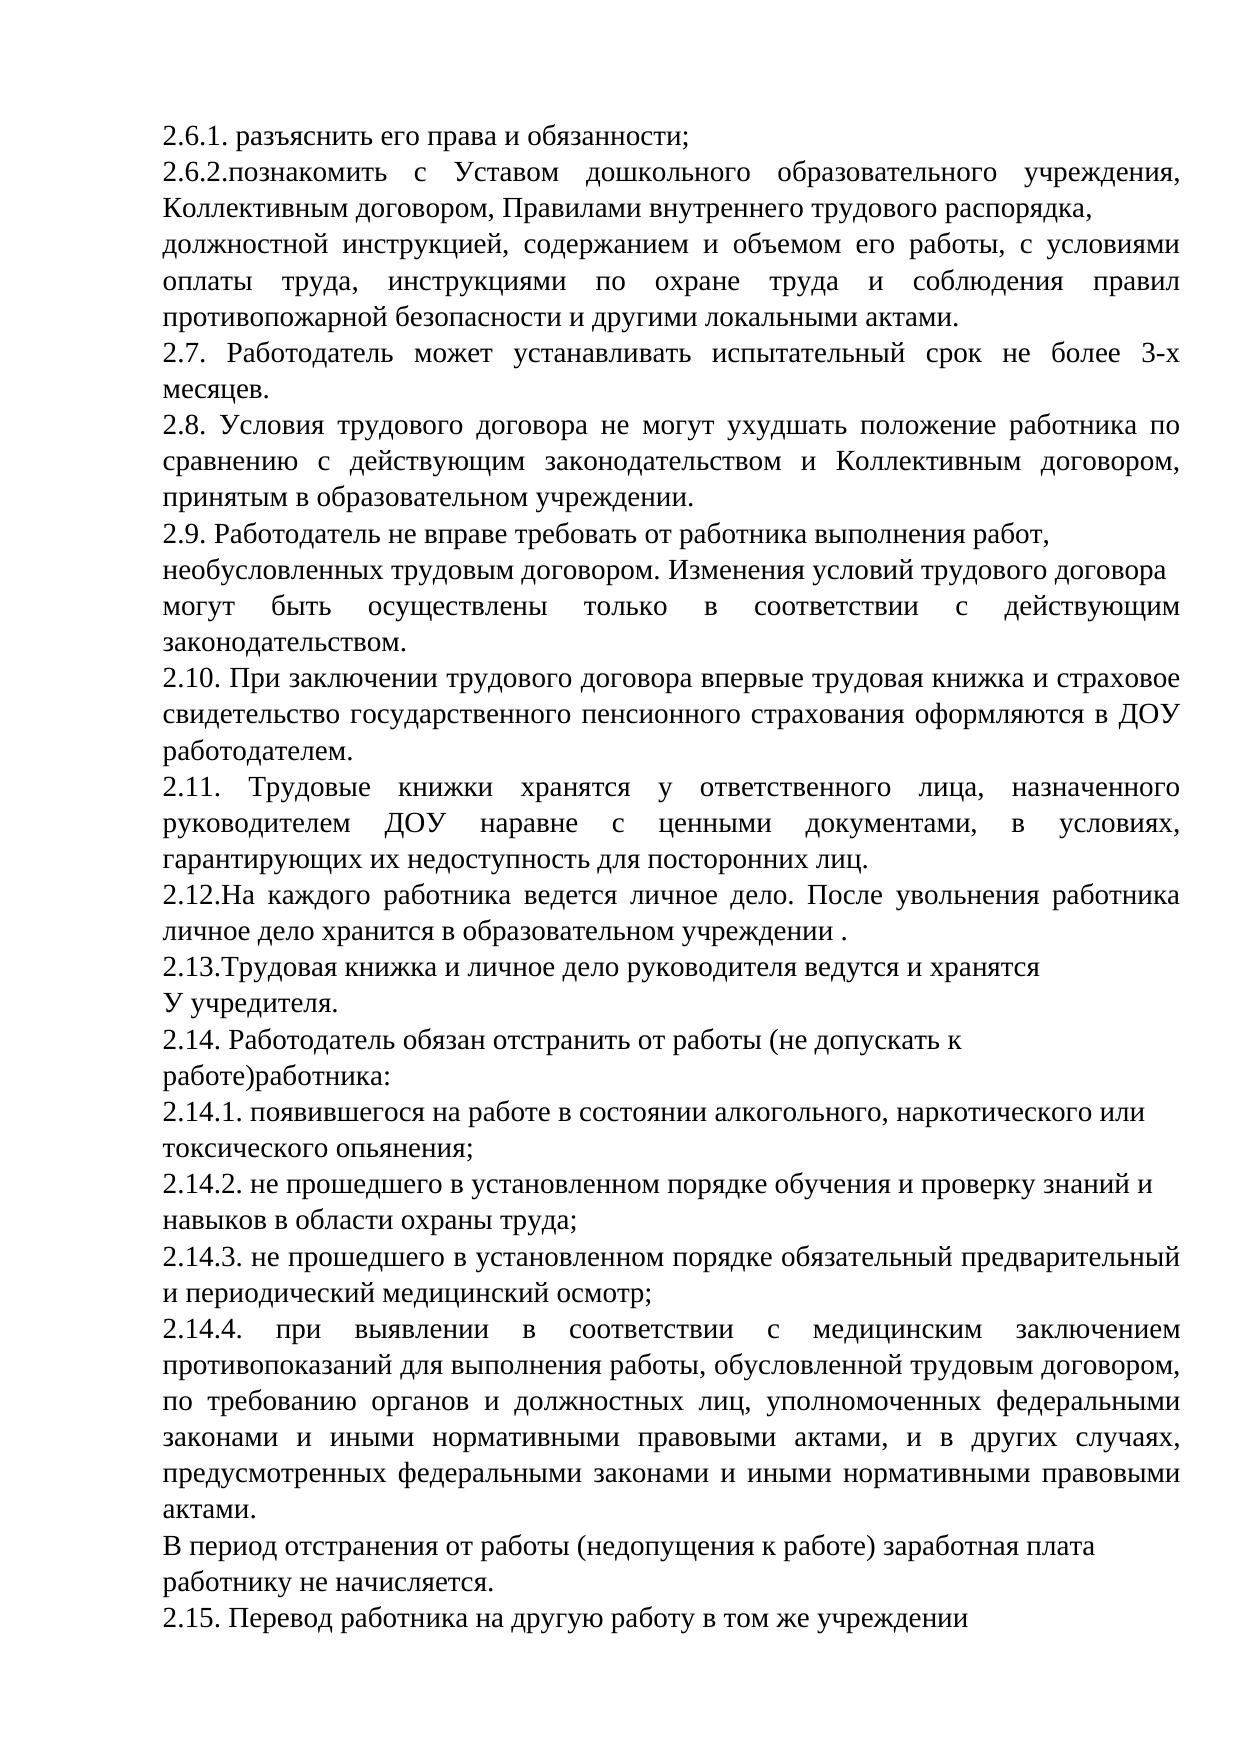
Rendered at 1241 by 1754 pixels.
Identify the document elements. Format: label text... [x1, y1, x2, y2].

text 2.14.2. не прошедшего в установленном порядке обучения и проверку знаний и [162, 1166, 1181, 1200]
text 2.14.1. появившегося на работе в состоянии алкогольного, наркотического или [162, 1094, 1181, 1128]
text навыков в области охраны труда; [162, 1202, 1181, 1236]
text 2.14. Работодатель обязан отстранить от работы (не допускать к [162, 1022, 1181, 1055]
text 2.14.4. при выявлении в соответствии с медицинским заключением противопоказаний для выполнения работы, обусловленной трудовым договором, по требованию органов и должностных лиц, уполномоченных федеральными законами и иными нормативными правовыми актами, и в других случаях, предусмотренных федеральными законами и иными нормативными правовыми актами. [162, 1311, 1181, 1525]
text должностной инструкцией, содержанием и объемом его работы, с условиями оплаты труда, инструкциями по охране труда и соблюдения правил противопожарной безопасности и другими локальными актами. [162, 227, 1181, 332]
text 2.11. Трудовые книжки хранятся у ответственного лица, назначенного руководителем ДОУ наравне с ценными документами, в условиях, гарантирующих их недоступность для посторонних лиц. [162, 769, 1181, 874]
text В период отстранения от работы (недопущения к работе) заработная плата [162, 1528, 1181, 1561]
text У учредителя. [162, 986, 1181, 1019]
text 2.6.1. разъяснить его права и обязанности; [162, 118, 1181, 152]
text 2.15. Перевод работника на другую работу в том же учреждении [162, 1600, 1181, 1634]
text 2.9. Работодатель не вправе требовать от работника выполнения работ, [162, 516, 1181, 549]
text 2.6.2.познакомить с Уставом дошкольного образовательного учреждения, Коллективным договором, Правилами внутреннего трудового распорядка, [162, 154, 1181, 224]
text могут быть осуществлены только в соответствии с действующим законодательством. [162, 588, 1181, 658]
text работе)работника: [162, 1058, 1181, 1091]
text 2.8. Условия трудового договора не могут ухудшать положение работника по сравнению с действующим законодательством и Коллективным договором, принятым в образовательном учреждении. [162, 407, 1181, 513]
text 2.13.Трудовая книжка и личное дело руководителя ведутся и хранятся [162, 949, 1181, 983]
text 2.14.3. не прошедшего в установленном порядке обязательный предварительный и периодический медицинский осмотр; [162, 1239, 1181, 1308]
text токсического опьянения; [162, 1130, 1181, 1164]
text необусловленных трудовым договором. Изменения условий трудового договора [162, 552, 1181, 585]
text работнику не начисляется. [162, 1564, 1181, 1597]
text 2.12.На каждого работника ведется личное дело. После увольнения работника личное дело хранится в образовательном учреждении . [162, 877, 1181, 947]
text 2.7. Работодатель может устанавливать испытательный срок не более 3-х месяцев. [162, 335, 1181, 405]
text 2.10. При заключении трудового договора впервые трудовая книжка и страховое свидетельство государственного пенсионного страхования оформляются в ДОУ работодателем. [162, 660, 1181, 766]
